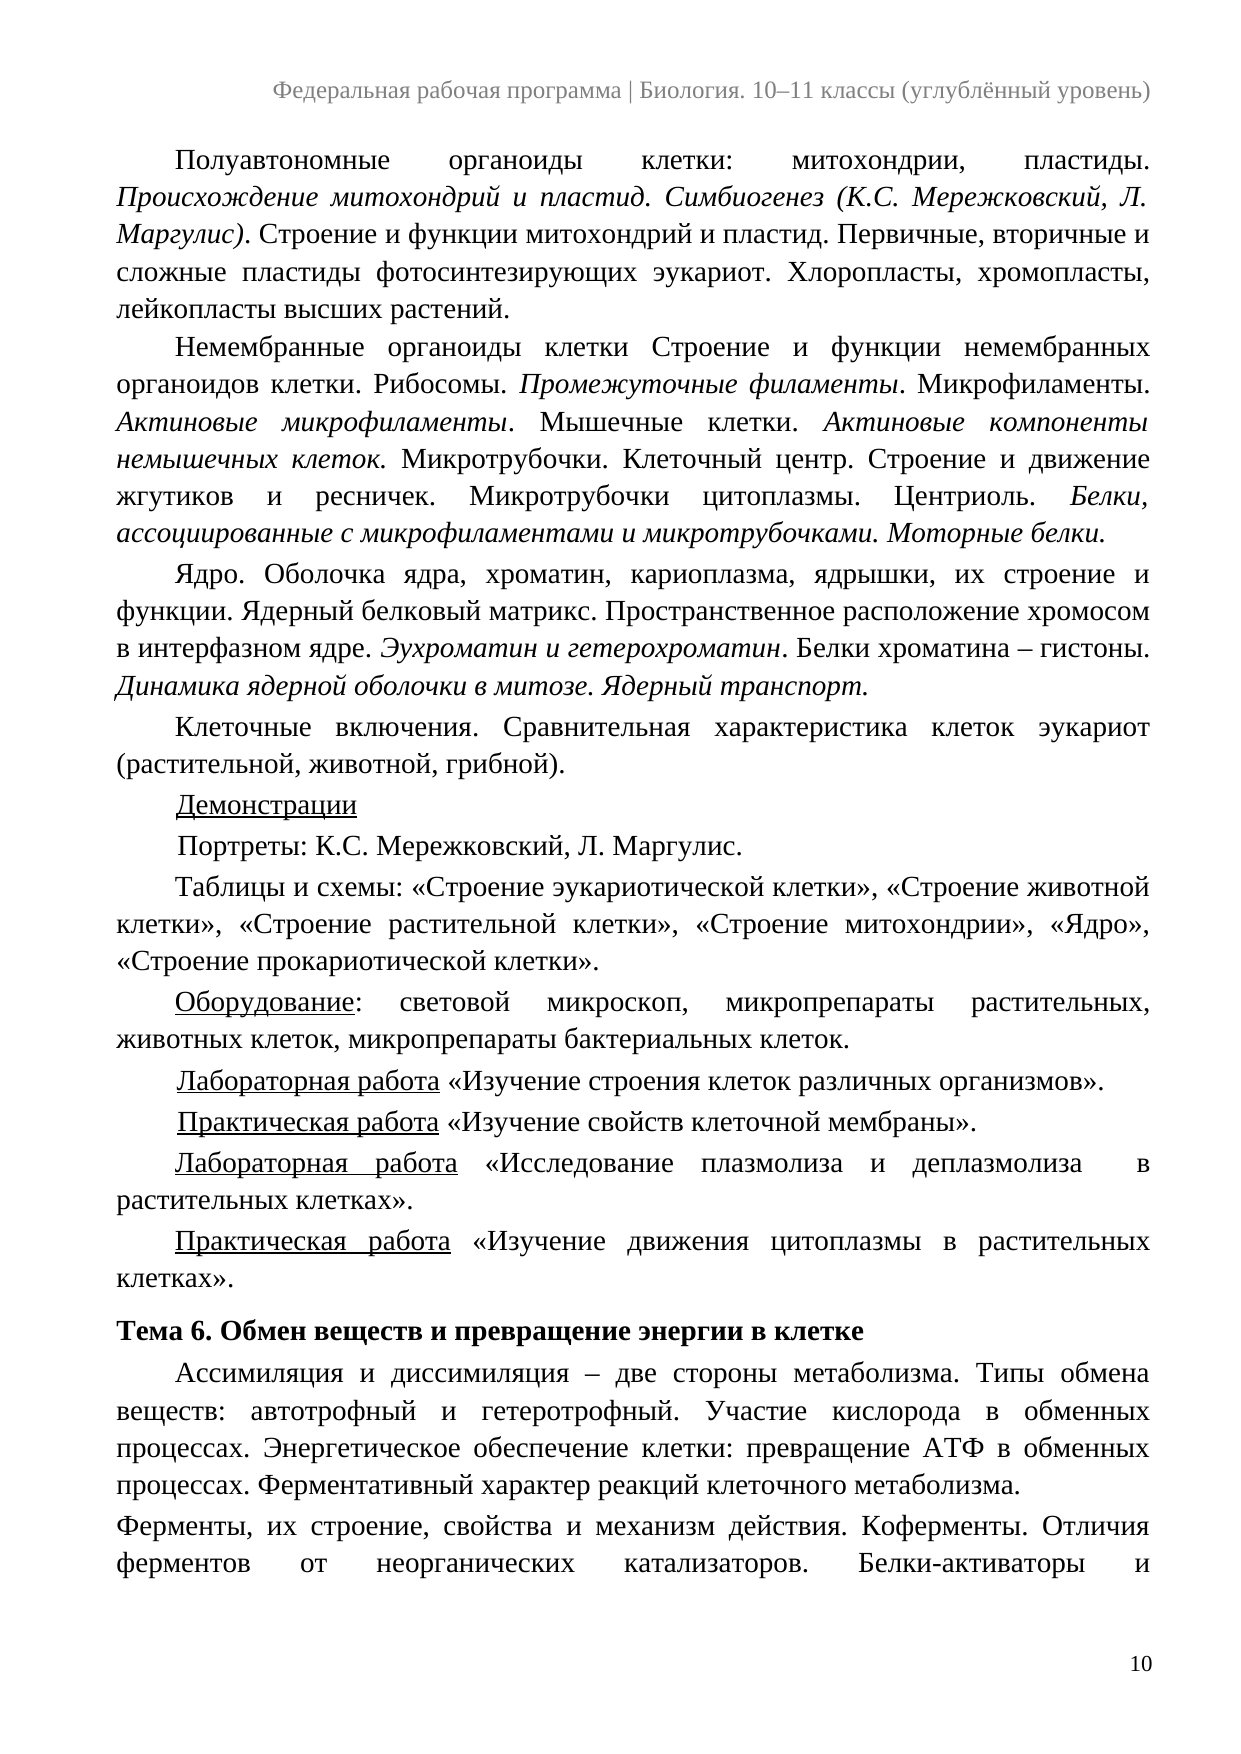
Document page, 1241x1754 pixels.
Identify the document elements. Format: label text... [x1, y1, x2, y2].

text Клеточные включения. Сравнительная характеристика клеток эукариот (растительной, животной, грибной). [116, 709, 1151, 779]
text Ядро. Оболочка ядра, хроматин, кариоплазма, ядрышки, их строение и функции. Ядерный белковый матрикс. Пространственное расположение хромосом в интерфазном ядре. Эухроматин и гетерохроматин. Белки хроматина – гистоны. Динамика ядерной оболочки в митозе. Ядерный транспорт. [116, 556, 1151, 701]
text Немембранные органоиды клетки Строение и функции немембранных органоидов клетки. Рибосомы. Промежуточные филаменты. Микрофиламенты. Актиновые микрофиламенты. Мышечные клетки. Актиновые компоненты немышечных клеток. Микротрубочки. Клеточный центр. Строение и движение жгутиков и ресничек. Микротрубочки цитоплазмы. Центриоль. Белки, ассоциированные с микрофиламентами и микротрубочками. Моторные белки. [116, 329, 1151, 549]
subtitle Тема 6. Обмен веществ и превращение энергии в клетке [116, 1313, 1135, 1347]
text Лабораторная работа «Исследование плазмолиза и деплазмолиза в растительных клетках». [116, 1145, 1151, 1216]
text Оборудование: световой микроскоп, микропрепараты растительных, животных клеток, микропрепараты бактериальных клеток. [116, 984, 1151, 1055]
text Полуавтономные органоиды клетки: митохондрии, пластиды. Происхождение митохондрий и пластид. Симбиогенез (К.С. Мережковский, Л. Маргулис). Строение и функции митохондрий и пластид. Первичные, вторичные и сложные пластиды фотосинтезирующих эукариот. Хлоропласты, хромопласты, лейкопласты высших растений. [116, 142, 1151, 324]
text Портреты: К.С. Мережковский, Л. Маргулис. [177, 828, 1151, 862]
text Ассимиляция и диссимиляция – две стороны метаболизма. Типы обмена веществ: автотрофный и гетеротрофный. Участие кислорода в обменных процессах. Энергетическое обеспечение клетки: превращение АТФ в обменных процессах. Ферментативный характер реакций клеточного метаболизма. [116, 1355, 1151, 1501]
text Таблицы и схемы: «Строение эукариотической клетки», «Строение животной клетки», «Строение растительной клетки», «Строение митохондрии», «Ядро», «Строение прокариотической клетки». [116, 869, 1151, 977]
text Практическая работа «Изучение свойств клеточной мембраны». [177, 1104, 1151, 1137]
text Лабораторная работа «Изучение строения клеток различных организмов». [128, 1063, 1152, 1096]
subtitle Демонстрации [176, 787, 1135, 820]
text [116, 1508, 1151, 1579]
text Практическая работа «Изучение движения цитоплазмы в растительных клетках». [116, 1223, 1151, 1294]
